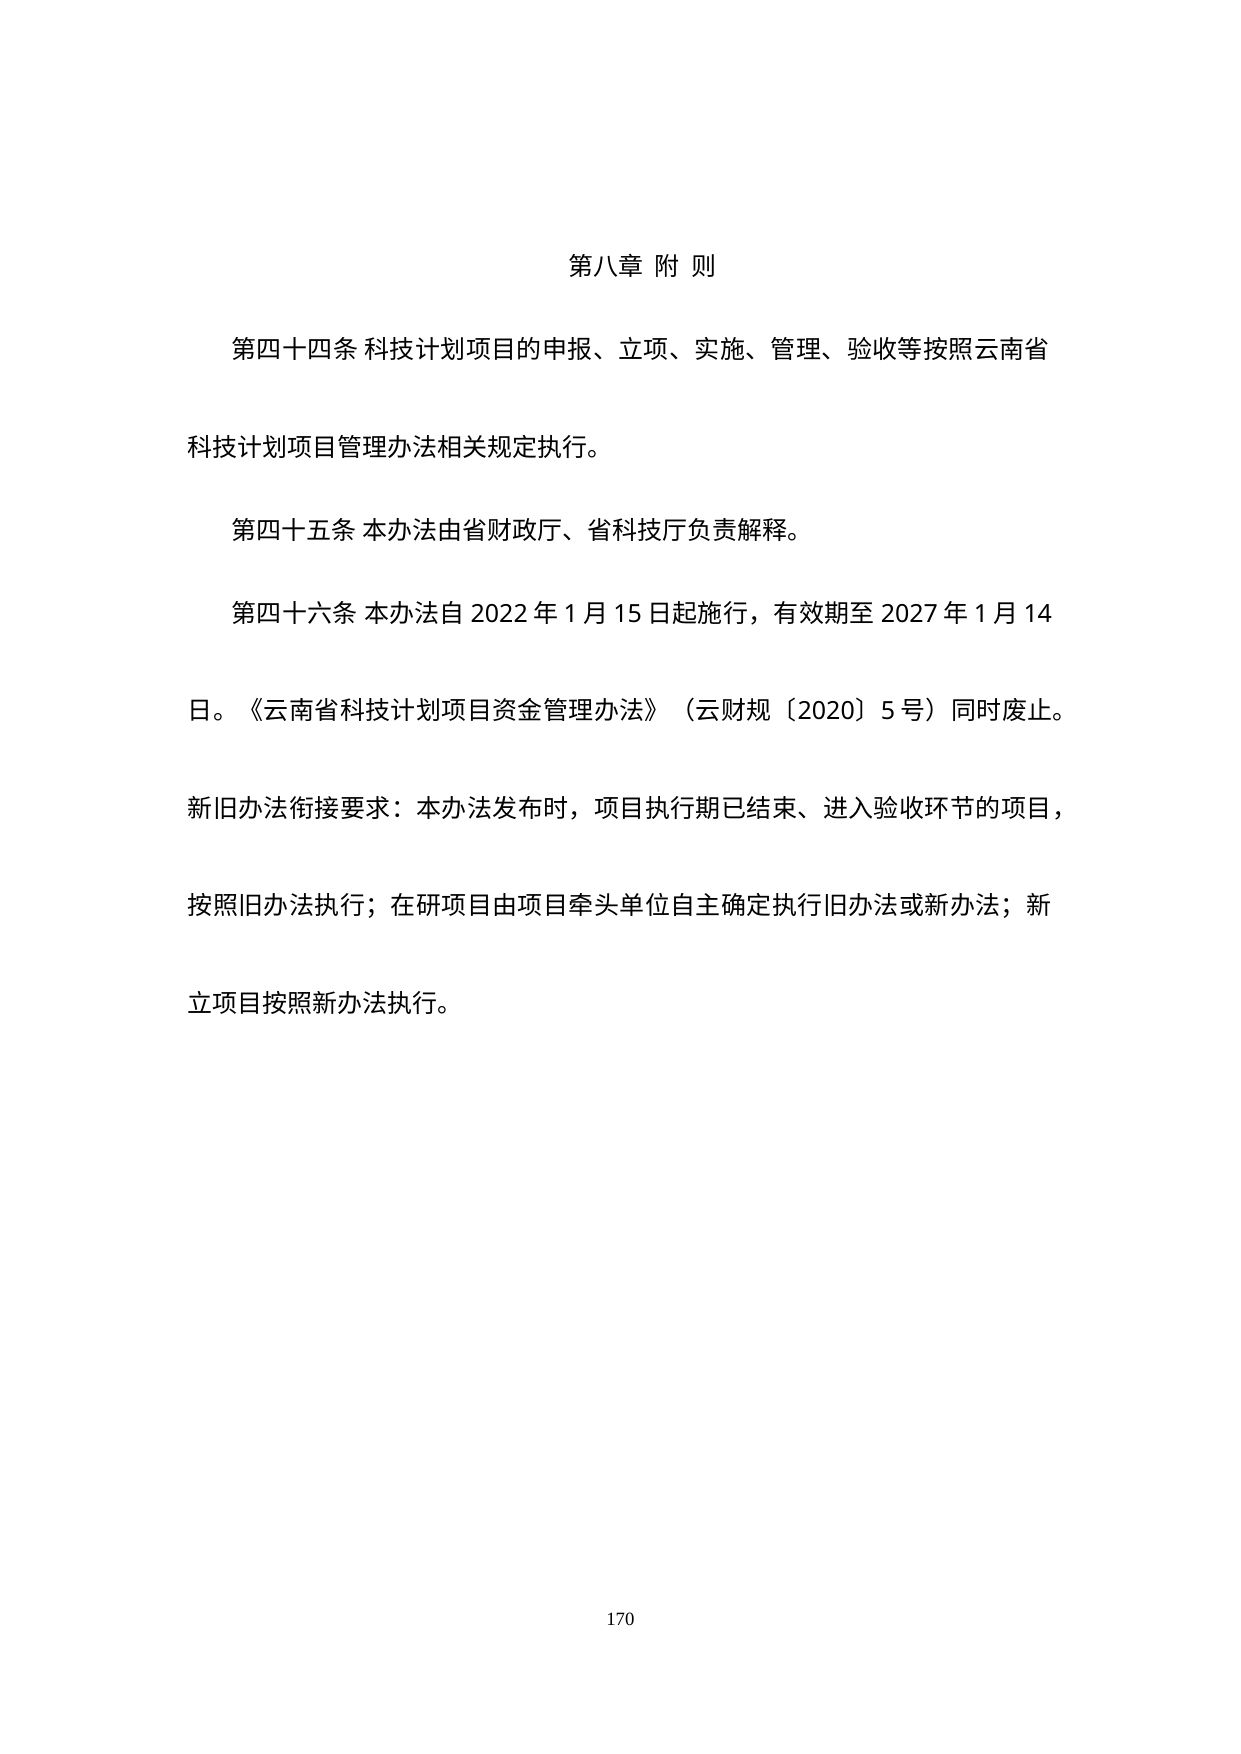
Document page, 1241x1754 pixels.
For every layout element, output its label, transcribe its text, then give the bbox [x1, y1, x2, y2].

text 第四十六条 本办法自2022年1月15日起施行，有效期至2027年1月14日。《云南省科技计划项目资金管理办法》（云财规〔2020〕5号）同时废止。新旧办法衔接要求：本办法发布时，项目执行期已结束、进入验收环节的项目，按照旧办法执行；在研项目由项目牵头单位自主确定执行旧办法或新办法；新立项目按照新办法执行。 [187, 579, 1053, 1034]
text 第八章 附 则 [187, 232, 1053, 297]
text 第四十五条 本办法由省财政厅、省科技厅负责解释。 [187, 496, 1053, 561]
text 第四十四条 科技计划项目的申报、立项、实施、管理、验收等按照云南省科技计划项目管理办法相关规定执行。 [187, 315, 1053, 478]
